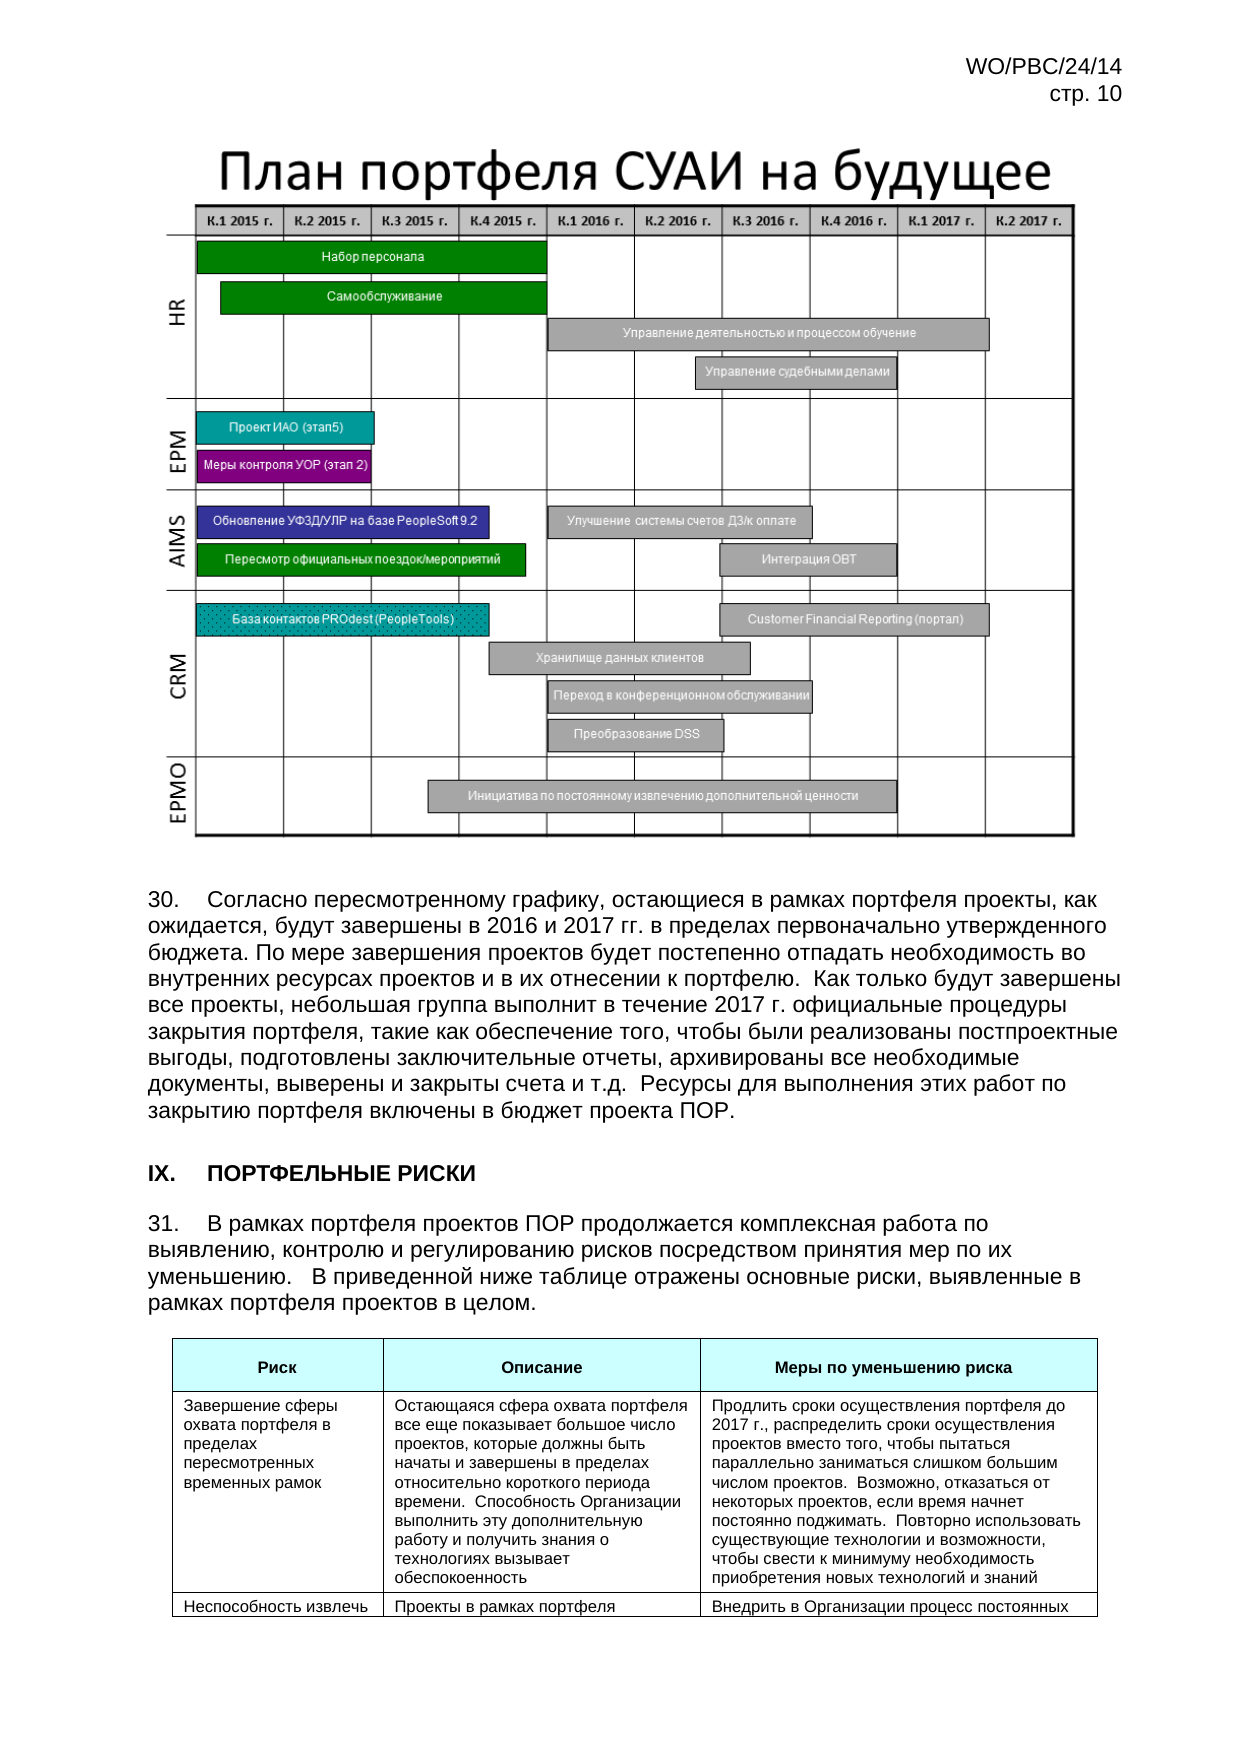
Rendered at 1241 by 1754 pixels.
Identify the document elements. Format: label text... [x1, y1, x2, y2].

list IX. портфельные риски [148, 1159, 1122, 1186]
table_cell Завершение сферы охвата портфеля в пределах пересмотренных временных рамок [173, 1392, 383, 1592]
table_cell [173, 1593, 383, 1616]
text В рамках портфеля проектов ПОР продолжается комплексная работа по выявлению, контролю и регулированию рисков посредством принятия мер по их уменьшению. В приведенной ниже таблице отражены основные риски, выявленные в рамках портфеля проектов в целом. [148, 1210, 1122, 1315]
table_cell Остающаяся сфера охвата портфеля все еще показывает большое число проектов, которые должны быть начаты и завершены в пределах относительно короткого периода времени. Способность Организации выполнить эту дополнительную работу и получить знания о технологиях вызывает обеспокоенность [384, 1392, 700, 1592]
table_header Описание [384, 1339, 700, 1391]
picture [147, 132, 1123, 863]
table_cell Продлить сроки осуществления портфеля до 2017 г., распределить сроки осуществления проектов вместо того, чтобы пытаться параллельно заниматься слишком большим числом проектов. Возможно, отказаться от некоторых проектов, если время начнет постоянно поджимать. Повторно использовать существующие технологии и возможности, чтобы свести к минимуму необходимость приобретения новых технологий и знаний [701, 1392, 1097, 1592]
text Согласно пересмотренному графику, остающиеся в рамках портфеля проекты, как ожидается, будут завершены в 2016 и 2017 гг. в пределах первоначально утвержденного бюджета. По мере завершения проектов будет постепенно отпадать необходимость во внутренних ресурсах проектов и в их отнесении к портфелю. Как только будут завершены все проекты, небольшая группа выполнит в течение 2017 г. официальные процедуры закрытия портфеля, такие как обеспечение того, чтобы были реализованы постпроектные выгоды, подготовлены заключительные отчеты, архивированы все необходимые документы, выверены и закрыты счета и т.д. Ресурсы для выполнения этих работ по закрытию портфеля включены в бюджет проекта ПОР. [148, 886, 1122, 1123]
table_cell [384, 1593, 700, 1616]
table_header Риск [173, 1339, 383, 1391]
table_header Меры по уменьшению риска [701, 1339, 1097, 1391]
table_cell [701, 1593, 1097, 1616]
